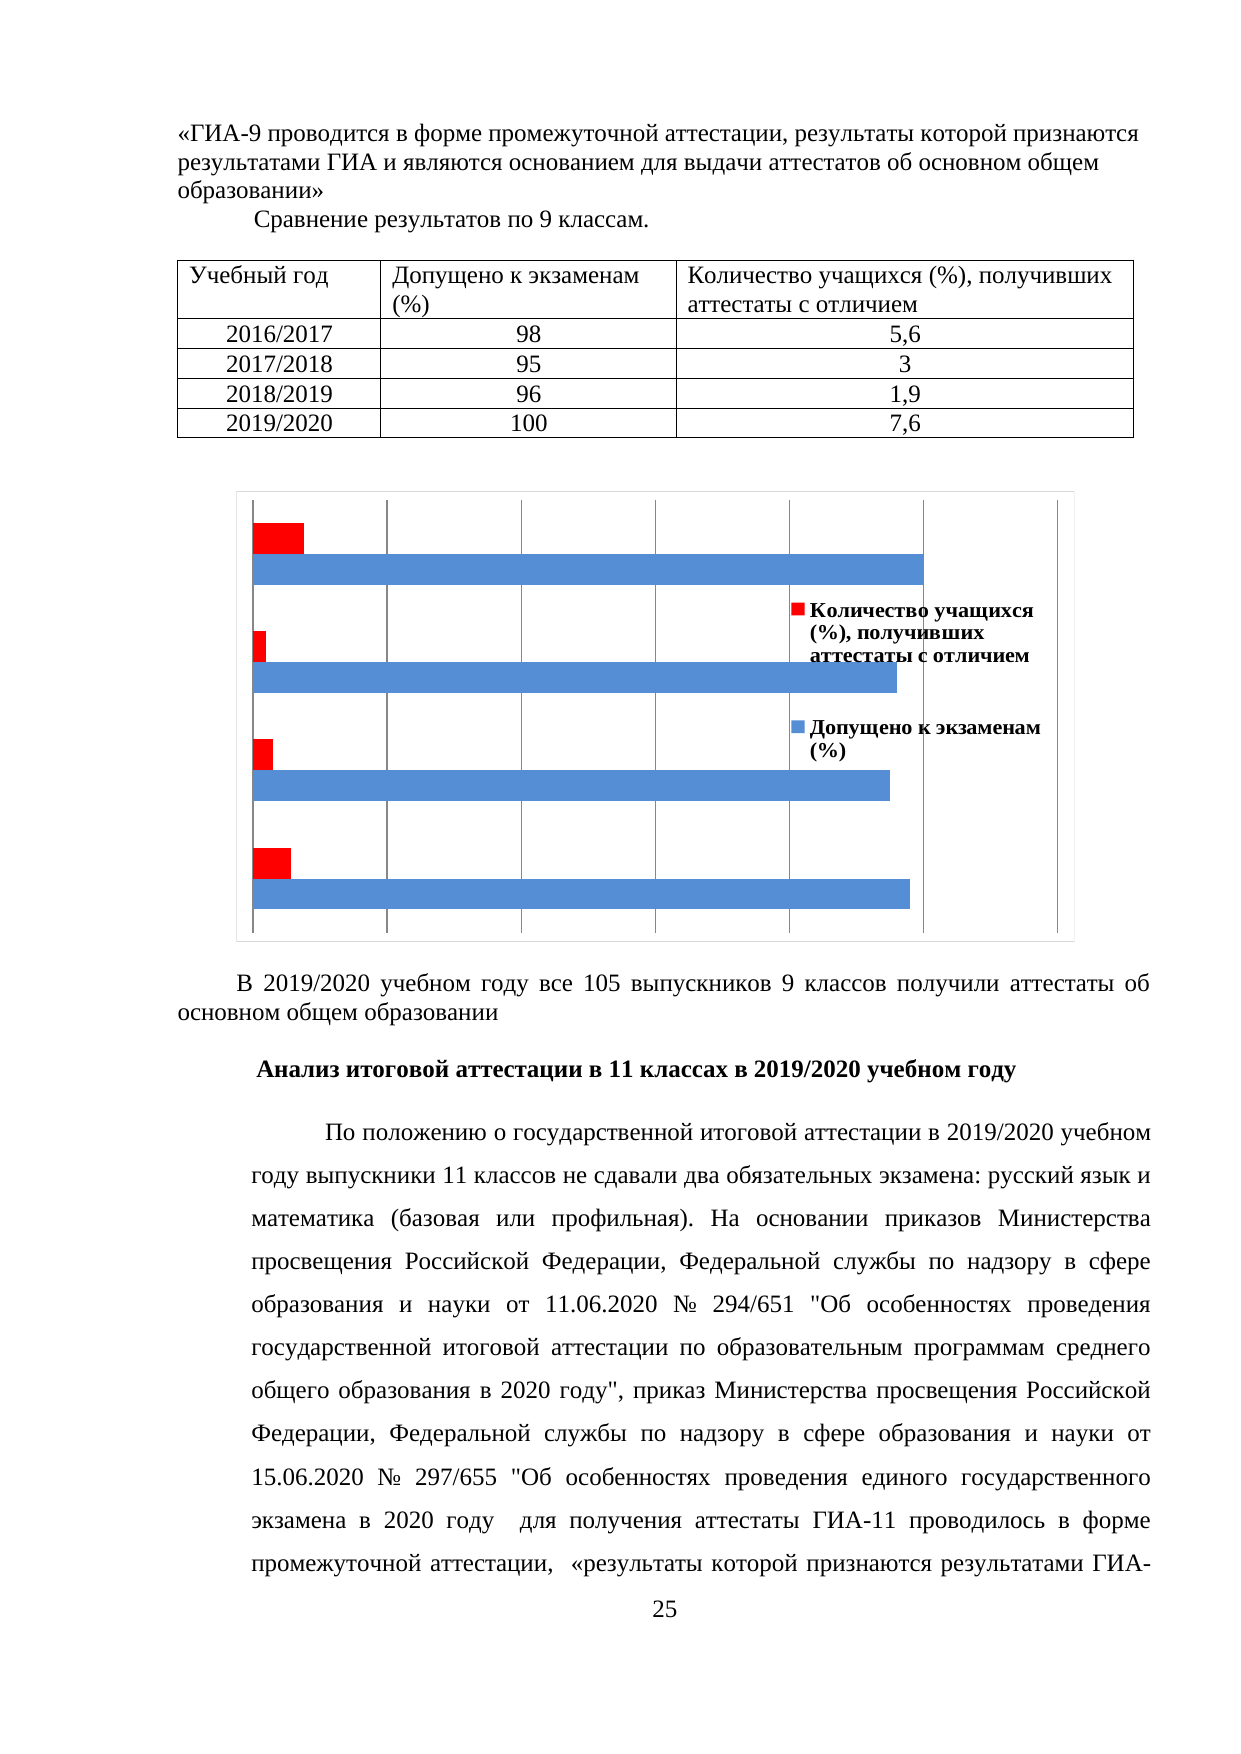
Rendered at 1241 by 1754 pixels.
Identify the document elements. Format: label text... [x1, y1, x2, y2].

table_cell 3 [677, 349, 1133, 378]
table_header Допущено к экзаменам (%) [381, 261, 676, 318]
table_cell 98 [381, 319, 676, 348]
table_cell 5,6 [677, 319, 1133, 348]
table_header Количество учащихся (%), получивших аттестаты с отличием [677, 261, 1133, 318]
table_cell 2017/2018 [178, 349, 380, 378]
table_cell 7,6 [677, 409, 1133, 437]
text В 2019/2020 учебном году все 105 выпускников 9 классов получили аттестаты об основном общем образовании [177, 968, 1152, 1026]
table_cell 95 [381, 349, 676, 378]
text «ГИА-9 проводится в форме промежуточной аттестации, результаты которой признаются результатами ГИА и являются основанием для выдачи аттестатов об основном общем образовании» [177, 118, 1152, 204]
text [251, 1117, 1152, 1577]
text Сравнение результатов по 9 классам. [177, 204, 1152, 233]
table_cell 2019/2020 [178, 409, 380, 437]
text Анализ итоговой аттестации в 11 классах в 2019/2020 учебном году [121, 1054, 1152, 1083]
table_header Учебный год [178, 261, 380, 318]
table_cell 2018/2019 [178, 379, 380, 407]
table_cell 2016/2017 [178, 319, 380, 348]
table_cell 1,9 [677, 379, 1133, 407]
table_cell 100 [381, 409, 676, 437]
table_cell 96 [381, 379, 676, 407]
